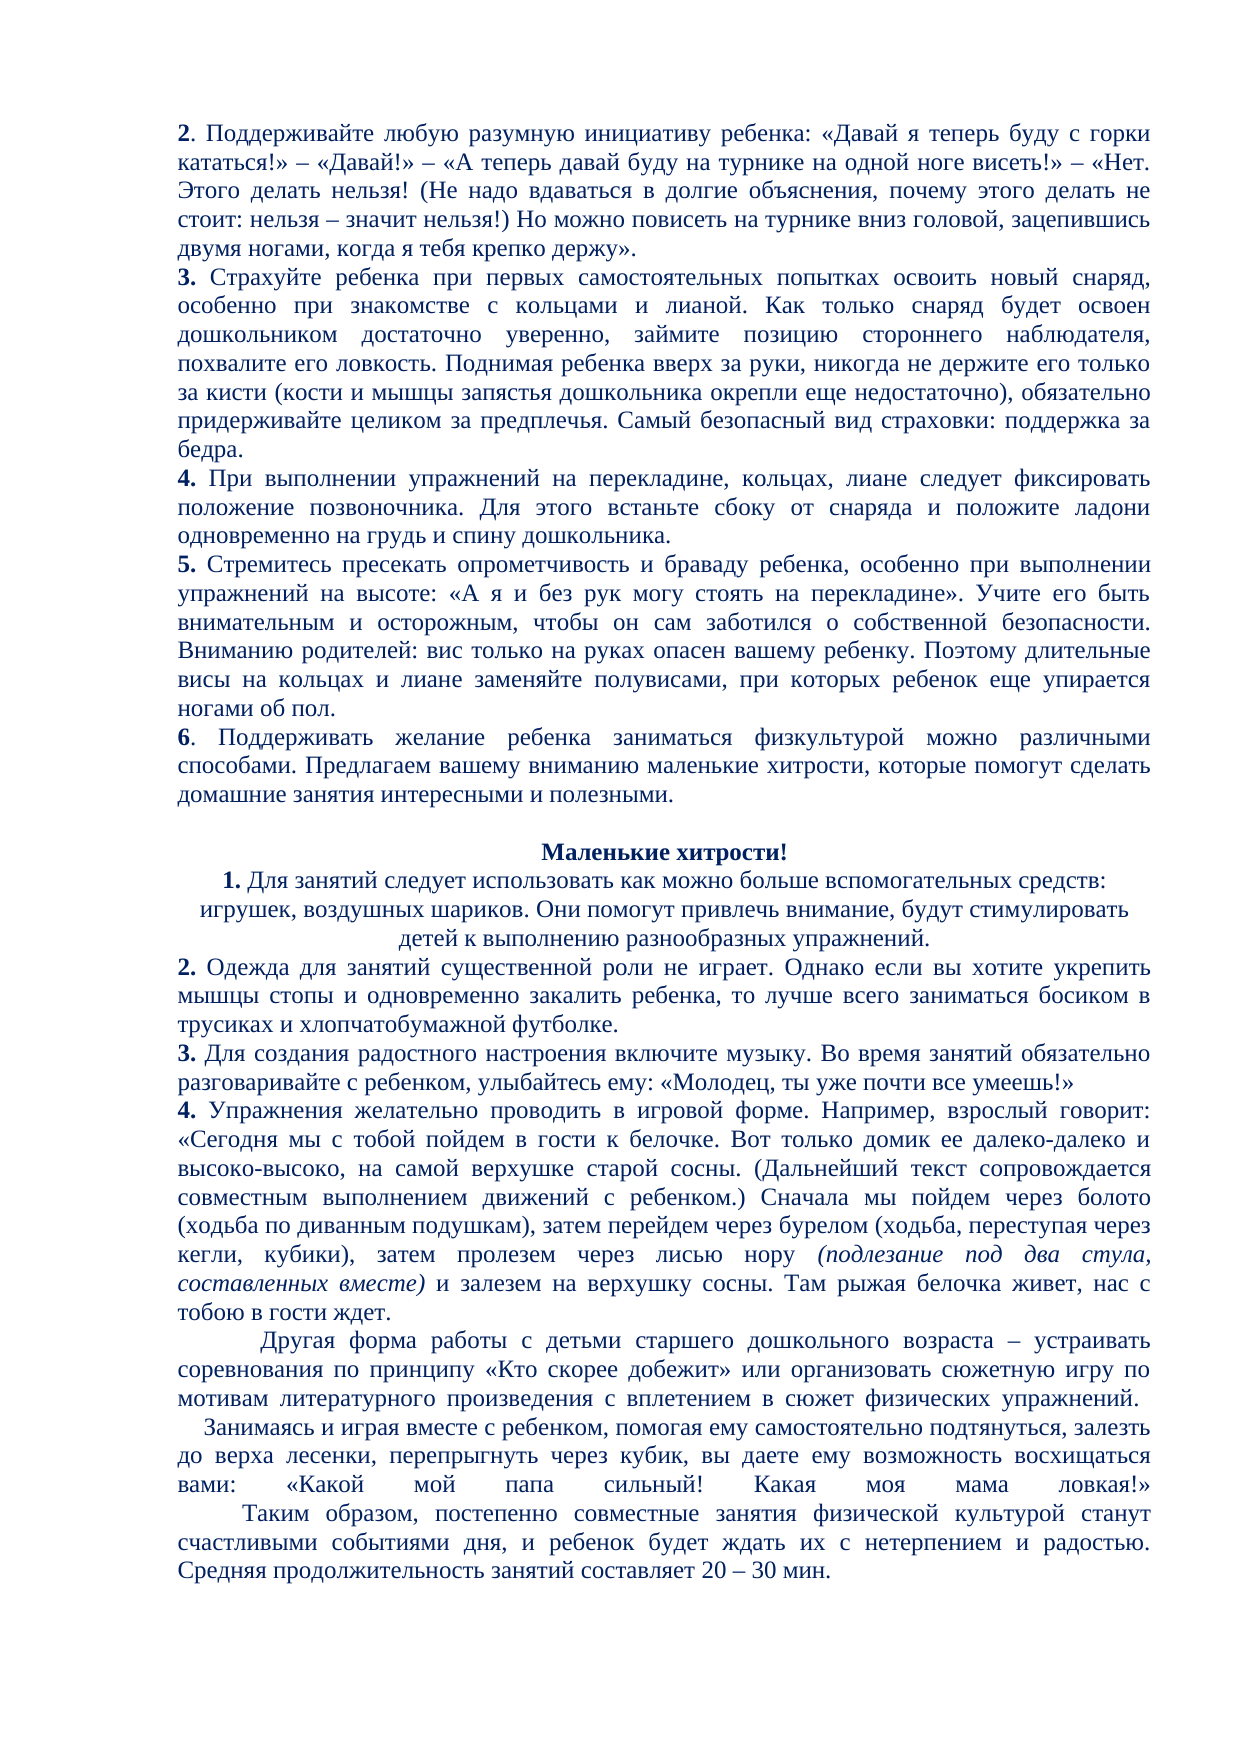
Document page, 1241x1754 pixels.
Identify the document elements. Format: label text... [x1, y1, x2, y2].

text 4. Упражнения желательно проводить в игровой форме. Например, взрослый говорит: «Сегодня мы с тобой пойдем в гости к белочке. Вот только домик ее далеко-далеко и высоко-высоко, на самой верхушке старой сосны. (Дальнейший текст сопровождается совместным выполнением движений с ребенком.) Сначала мы пойдем через болото (ходьба по диванным подушкам), затем перейдем через бурелом (ходьба, переступая через кегли, кубики), затем пролезем через лисью нору (подлезание под два стула, составленных вместе) и залезем на верхушку сосны. Там рыжая белочка живет, нас с тобою в гости ждет. [177, 1096, 1152, 1326]
text 2. Поддерживайте любую разумную инициативу ребенка: «Давай я теперь буду с горки кататься!» – «Давай!» – «А теперь давай буду на турнике на одной ноге висеть!» – «Нет. Этого делать нельзя! (Не надо вдаваться в долгие объяснения, почему этого делать не стоит: нельзя – значит нельзя!) Но можно повисеть на турнике вниз головой, зацепившись двумя ногами, когда я тебя крепко держу». [177, 118, 1152, 262]
text Маленькие хитрости! 1. Для занятий следует использовать как можно больше вспомогательных средств: игрушек, воздушных шариков. Они помогут привлечь внимание, будут стимулировать детей к выполнению разнообразных упражнений. [177, 808, 1152, 952]
text 3. Для создания радостного настроения включите музыку. Во время занятий обязательно разговаривайте с ребенком, улыбайтесь ему: «Молодец, ты уже почти все умеешь!» [177, 1038, 1152, 1096]
text Другая форма работы с детьми старшего дошкольного возраста – устраивать соревнования по принципу «Кто скорее добежит» или организовать сюжетную игру по мотивам литературного произведения с вплетением в сюжет физических упражнений. Занимаясь и играя вместе с ребенком, помогая ему самостоятельно подтянуться, залезть до верха лесенки, перепрыгнуть через кубик, вы даете ему возможность восхищаться вами: «Какой мой папа сильный! Какая моя мама ловкая!» Таким образом, постепенно совместные занятия физической культурой станут счастливыми событиями дня, и ребенок будет ждать их с нетерпением и радостью. Средняя продолжительность занятий составляет 20 – 30 мин. [177, 1326, 1152, 1584]
text 5. Стремитесь пресекать опрометчивость и браваду ребенка, особенно при выполнении упражнений на высоте: «А я и без рук могу стоять на перекладине». Учите его быть внимательным и осторожным, чтобы он сам заботился о собственной безопасности. Вниманию родителей: вис только на руках опасен вашему ребенку. Поэтому длительные висы на кольцах и лиане заменяйте полувисами, при которых ребенок еще упирается ногами об пол. [177, 549, 1152, 722]
text 6. Поддерживать желание ребенка заниматься физкультурой можно различными способами. Предлагаем вашему вниманию маленькие хитрости, которые помогут сделать домашние занятия интересными и полезными. [177, 722, 1152, 808]
text 2. Одежда для занятий существенной роли не играет. Однако если вы хотите укрепить мышцы стопы и одновременно закалить ребенка, то лучше всего заниматься босиком в трусиках и хлопчатобумажной футболке. [177, 952, 1152, 1038]
text 3. Страхуйте ребенка при первых самостоятельных попытках освоить новый снаряд, особенно при знакомстве с кольцами и лианой. Как только снаряд будет освоен дошкольником достаточно уверенно, займите позицию стороннего наблюдателя, похвалите его ловкость. Поднимая ребенка вверх за руки, никогда не держите его только за кисти (кости и мышцы запястья дошкольника окрепли еще недостаточно), обязательно придерживайте целиком за предплечья. Самый безопасный вид страховки: поддержка за бедра. 4. При выполнении упражнений на перекладине, кольцах, лиане следует фиксировать положение позвоночника. Для этого встаньте сбоку от снаряда и положите ладони одновременно на грудь и спину дошкольника. [177, 262, 1152, 549]
